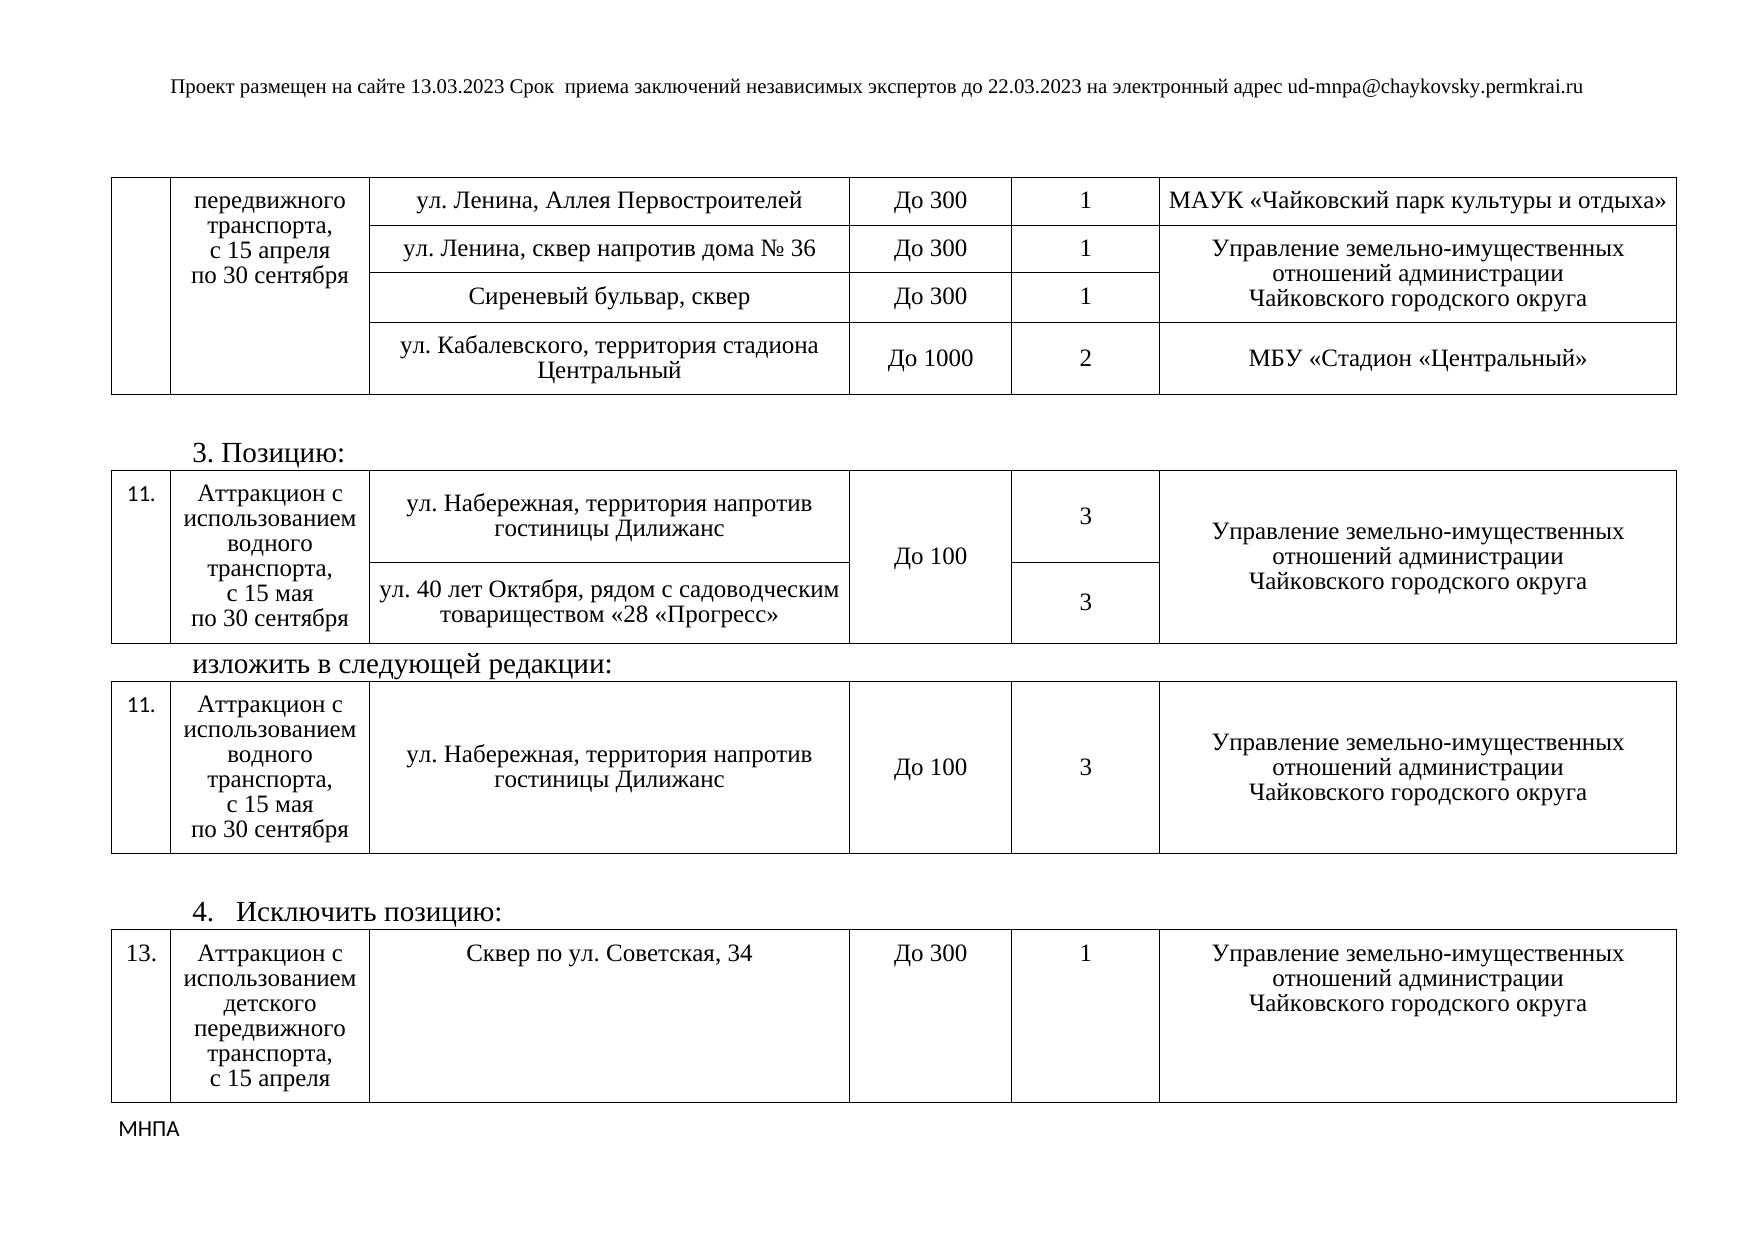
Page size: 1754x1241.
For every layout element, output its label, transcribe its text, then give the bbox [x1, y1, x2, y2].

table_cell ул. Ленина, Аллея Первостроителей [370, 178, 849, 224]
table_cell 2 [1012, 323, 1159, 394]
table_header До 100 [850, 471, 1011, 642]
table_header 11. [112, 471, 170, 642]
text 4. Исключить позицию: [118, 892, 1636, 929]
table_header До 300 [850, 930, 1011, 1102]
table_cell ул. Ленина, сквер напротив дома № 36 [370, 226, 849, 272]
table_cell До 300 [850, 226, 1011, 272]
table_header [370, 930, 849, 1102]
table_header Аттракцион с использованием водного транспорта, с 15 мая по 30 сентября [171, 471, 369, 642]
table_cell 3 [1012, 563, 1159, 642]
table_cell До 1000 [850, 323, 1011, 394]
table_header 11. [112, 682, 170, 853]
table_cell До 300 [850, 178, 1011, 224]
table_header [1160, 930, 1676, 1102]
table_cell ул. 40 лет Октября, рядом с садоводческим товариществом «28 «Прогресс» [370, 563, 849, 642]
table_cell МАУК «Чайковский парк культуры и отдыха» [1160, 178, 1676, 224]
table_cell До 300 [850, 273, 1011, 322]
table_header 1 [1012, 930, 1159, 1102]
table_cell 1 [1012, 178, 1159, 224]
table_header 3 [1012, 471, 1159, 562]
table_header ул. Набережная, территория напротив гостиницы Дилижанс [370, 682, 849, 853]
table_header Управление земельно-имущественных отношений администрации Чайковского городского округа [1160, 471, 1676, 642]
table_cell Сиреневый бульвар, сквер [370, 273, 849, 322]
table_cell 1 [1012, 273, 1159, 322]
table_header 7. [112, 178, 170, 394]
table_header До 100 [850, 682, 1011, 853]
table_header 3 [1012, 682, 1159, 853]
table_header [171, 178, 369, 394]
table_header ул. Набережная, территория напротив гостиницы Дилижанс [370, 471, 849, 562]
text 3. Позицию: [118, 433, 1636, 470]
text изложить в следующей редакции: [118, 644, 1636, 681]
table_cell МБУ «Стадион «Центральный» [1160, 323, 1676, 394]
table_header Аттракцион с использованием водного транспорта, с 15 мая по 30 сентября [171, 682, 369, 853]
table_header 13. [112, 930, 170, 1102]
table_cell Управление земельно-имущественных отношений администрации Чайковского городского округа [1160, 226, 1676, 322]
table_cell 1 [1012, 226, 1159, 272]
table_cell ул. Кабалевского, территория стадиона Центральный [370, 323, 849, 394]
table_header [171, 930, 369, 1102]
table_header Управление земельно-имущественных отношений администрации Чайковского городского округа [1160, 682, 1676, 853]
